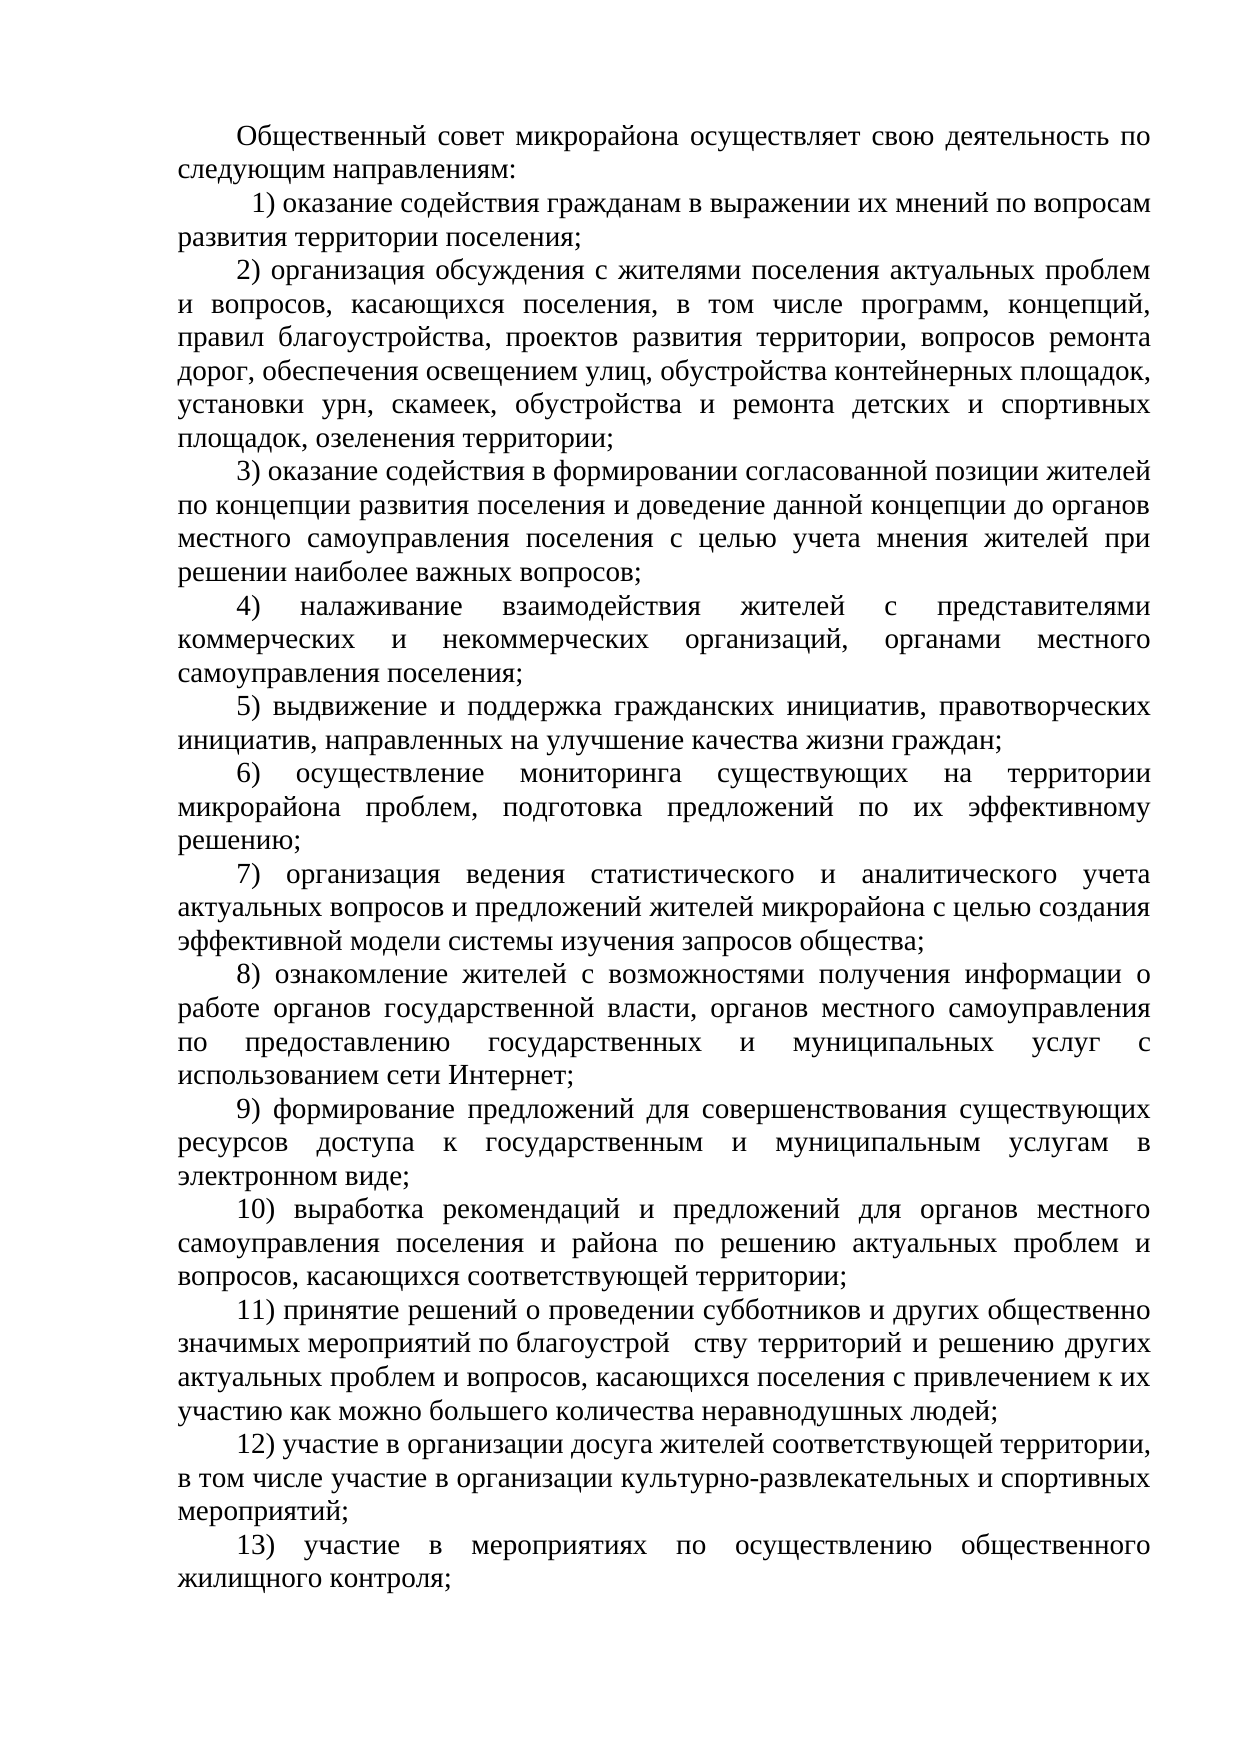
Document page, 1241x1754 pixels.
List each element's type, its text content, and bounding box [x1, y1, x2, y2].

list 5) выдвижение и поддержка гражданских инициатив, правотворческих инициатив, направленных на улучшение качества жизни граждан; [177, 688, 1152, 755]
list 8) ознакомление жителей с возможностями получения информации о работе органов государственной власти, органов местного самоуправления по предоставлению государственных и муниципальных услуг с использованием сети Интернет; [177, 957, 1152, 1091]
text 2) организация обсуждения с жителями поселения актуальных проблем и вопросов, касающихся поселения, в том числе программ, концепций, правил благоустройства, проектов развития территории, вопросов ремонта дорог, обеспечения освещением улиц, обустройства контейнерных площадок, установки урн, скамеек, обустройства и ремонта детских и спортивных площадок, озеленения территории; [177, 252, 1152, 453]
list 3) оказание содействия в формировании согласованной позиции жителей по концепции развития поселения и доведение данной концепции до органов местного самоуправления поселения с целью учета мнения жителей при решении наиболее важных вопросов; [177, 453, 1152, 588]
list 4) налаживание взаимодействия жителей с представителями коммерческих и некоммерческих организаций, органами местного самоуправления поселения; [177, 588, 1152, 688]
list 7) организация ведения статистического и аналитического учета актуальных вопросов и предложений жителей микрорайона с целью создания эффективной модели системы изучения запросов общества; [177, 856, 1152, 957]
list 10) выработка рекомендаций и предложений для органов местного самоуправления поселения и района по решению актуальных проблем и вопросов, касающихся соответствующей территории; [177, 1191, 1152, 1292]
list 12) участие в организации досуга жителей соответствующей территории, в том числе участие в организации культурно-развлекательных и спортивных мероприятий; [177, 1426, 1152, 1527]
list 9) формирование предложений для совершенствования существующих ресурсов доступа к государственным и муниципальным услугам в электронном виде; [177, 1091, 1152, 1191]
text Общественный совет микрорайона осуществляет свою деятельность по следующим направлениям: [177, 118, 1152, 185]
list 13) участие в мероприятиях по осуществлению общественного жилищного контроля; [177, 1527, 1152, 1594]
list 6) осуществление мониторинга существующих на территории микрорайона проблем, подготовка предложений по их эффективному решению; [177, 755, 1152, 856]
text 1) оказание содействия гражданам в выражении их мнений по вопросам развития территории поселения; [177, 185, 1152, 252]
list 11) принятие решений о проведении субботников и других общественно значимых мероприятий по благоустрой ству территорий и решению других актуальных проблем и вопросов, касающихся поселения с привлечением к их участию как можно большего количества неравнодушных людей; [177, 1292, 1152, 1426]
